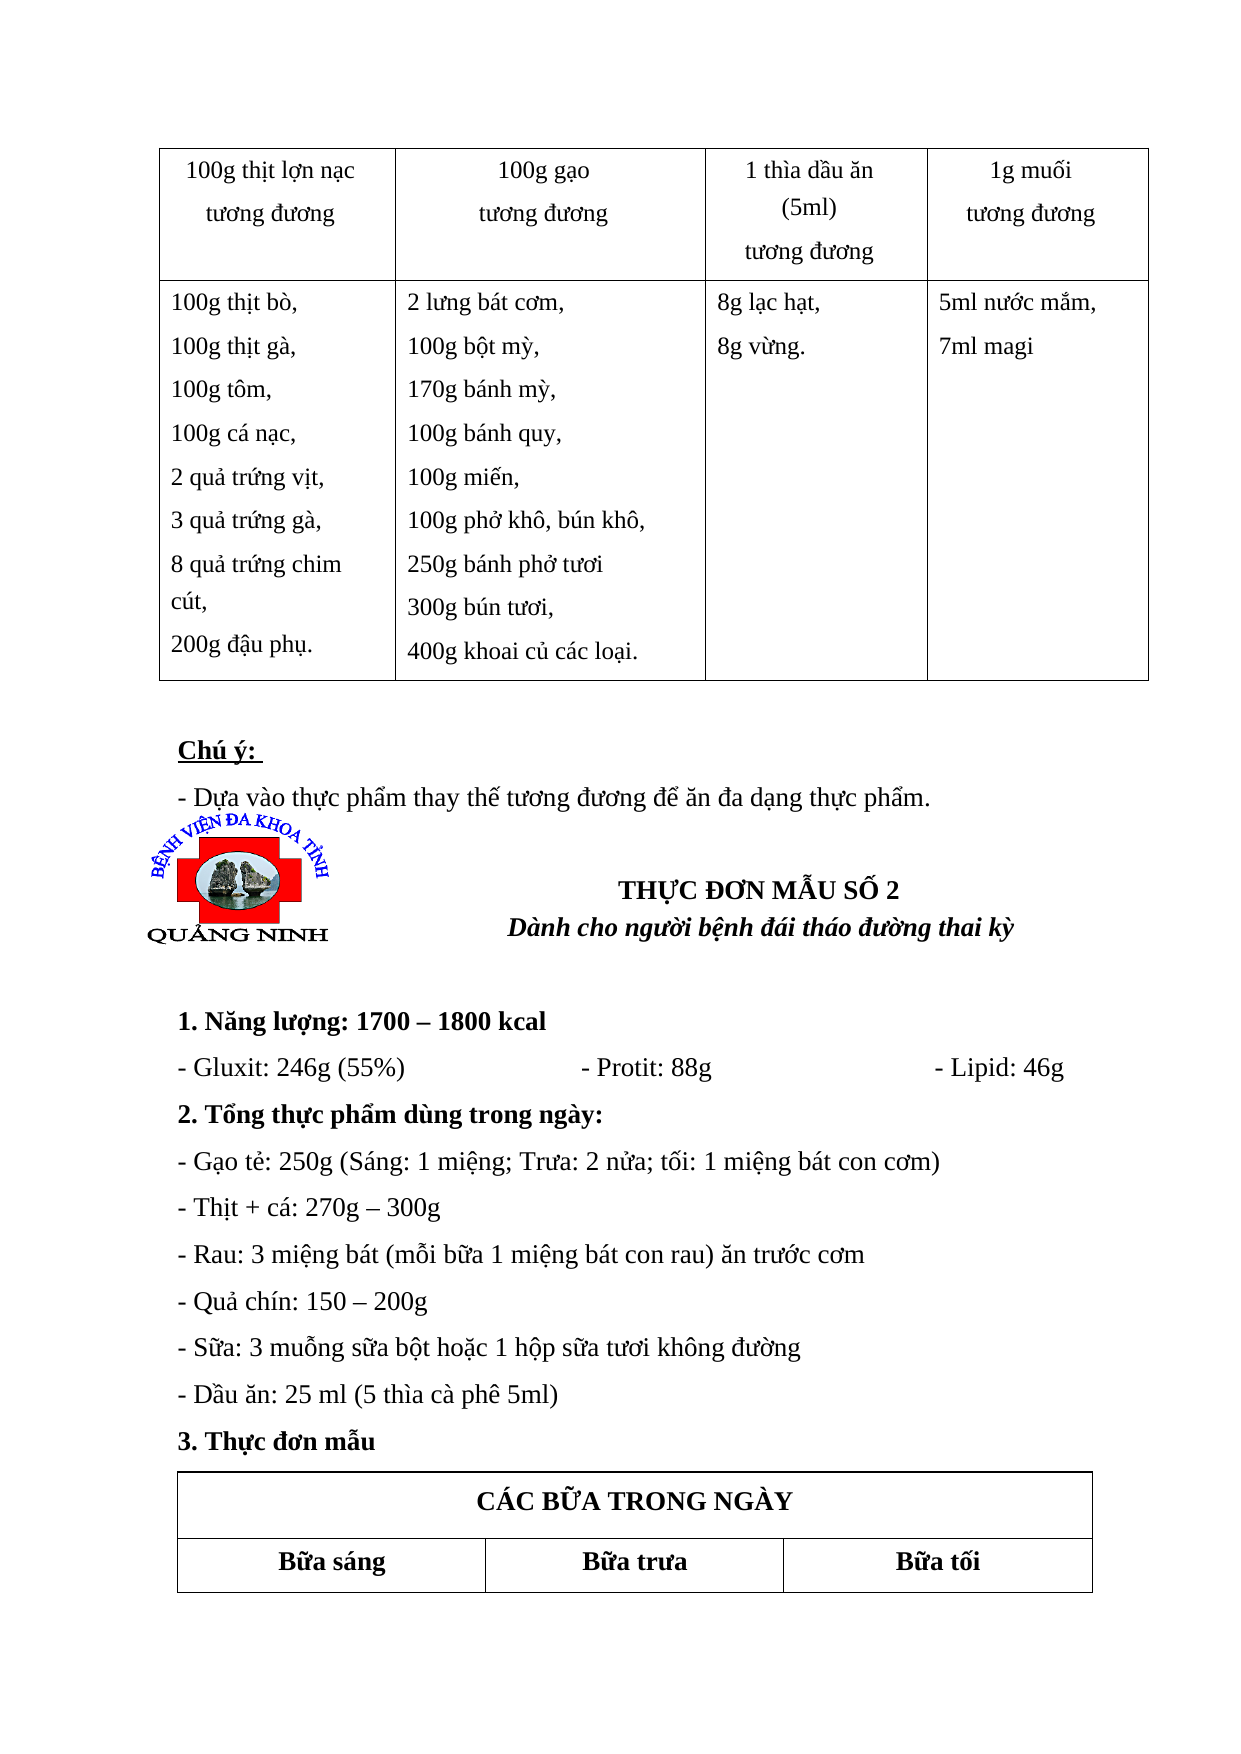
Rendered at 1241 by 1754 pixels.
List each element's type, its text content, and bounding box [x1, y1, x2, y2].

picture [147, 812, 332, 946]
table_cell 2 lưng bát cơm, 100g bột mỳ, 170g bánh mỳ, 100g bánh quy, 100g miến, 100g phở khô, bún khô, 250g bánh phở tươi 300g bún tươi, 400g khoai củ các loại. [396, 281, 705, 680]
text 1. Năng lượng: 1700 – 1800 kcal [177, 1005, 1167, 1036]
text Dành cho người bệnh đái tháo đường thai kỳ [332, 911, 1167, 942]
table_cell 100g gạo tương đương [396, 149, 705, 280]
text THỰC ĐƠN MẪU SỐ 2 [332, 874, 1167, 905]
table_cell 5ml nước mắm, 7ml magi [928, 281, 1148, 680]
text 2. Tổng thực phẩm dùng trong ngày: [177, 1098, 1167, 1129]
text - Dầu ăn: 25 ml (5 thìa cà phê 5ml) [177, 1378, 1092, 1409]
text - Sữa: 3 muỗng sữa bột hoặc 1 hộp sữa tươi không đường [177, 1331, 1167, 1362]
table_cell 8g lạc hạt, 8g vừng. [706, 281, 927, 680]
text - Thịt + cá: 270g – 300g [177, 1191, 1167, 1222]
text - Quả chín: 150 – 200g [177, 1285, 1167, 1316]
table_header CÁC BỮA TRONG NGÀY [178, 1473, 1092, 1538]
text - Dựa vào thực phẩm thay thế tương đương để ăn đa dạng thực phẩm. [177, 781, 1167, 812]
text 3. Thực đơn mẫu [177, 1425, 1092, 1456]
text - Gluxit: 246g (55%) - Protit: 88g - Lipid: 46g [177, 1051, 1092, 1082]
text - Gạo tẻ: 250g (Sáng: 1 miệng; Trưa: 2 nửa; tối: 1 miệng bát con cơm) [177, 1145, 1167, 1176]
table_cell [178, 1539, 485, 1592]
text - Rau: 3 miệng bát (mỗi bữa 1 miệng bát con rau) ăn trước cơm [177, 1238, 1167, 1269]
table_cell 1 thìa dầu ăn (5ml) tương đương [706, 149, 927, 280]
table_cell 1g muối tương đương [928, 149, 1148, 280]
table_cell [784, 1539, 1092, 1592]
table_cell 100g thịt lợn nạc tương đương [160, 149, 395, 280]
text Chú ý: [177, 734, 1167, 765]
table_cell 100g thịt bò, 100g thịt gà, 100g tôm, 100g cá nạc, 2 quả trứng vịt, 3 quả trứng gà, 8 quả trứng chim cút, 200g đậu phụ. [160, 281, 395, 680]
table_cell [486, 1539, 783, 1592]
